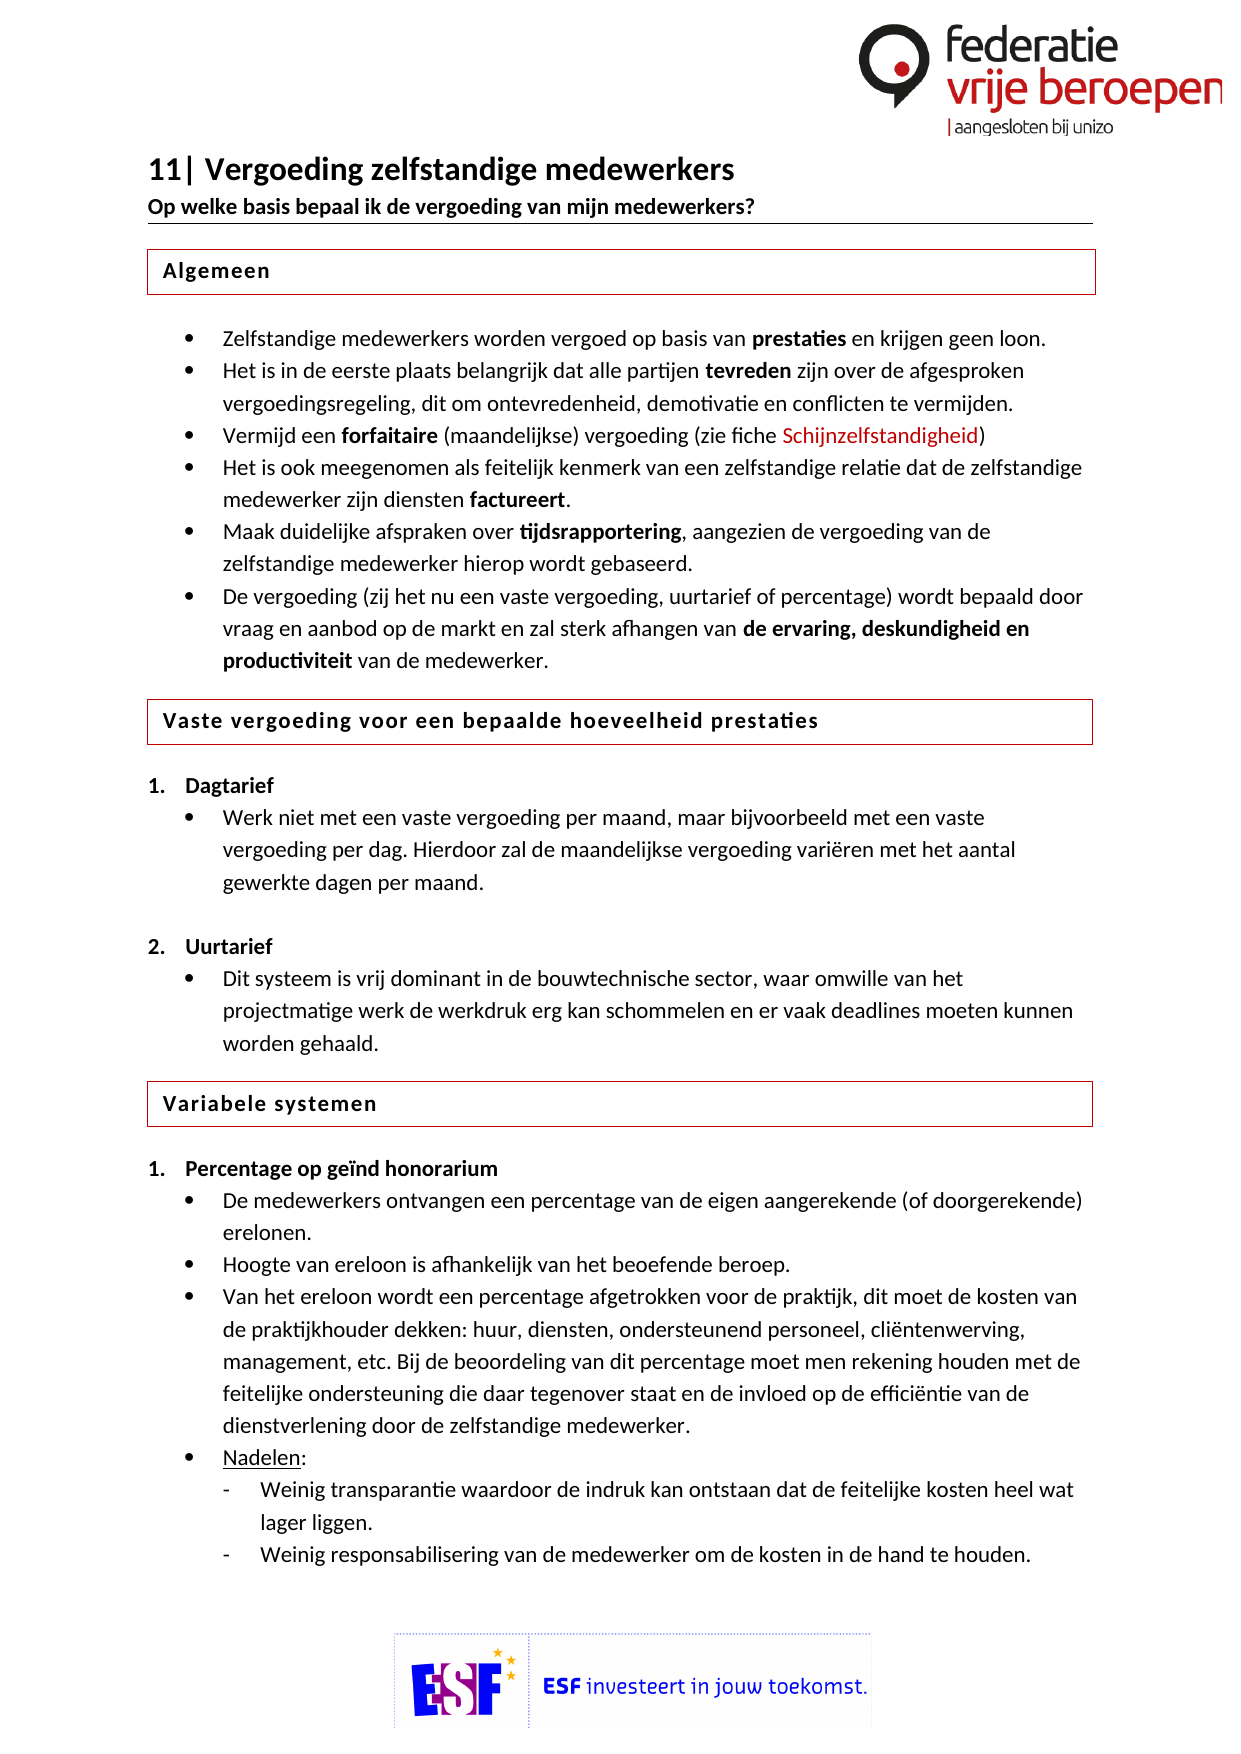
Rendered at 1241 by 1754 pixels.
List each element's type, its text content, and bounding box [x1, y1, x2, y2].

list De medewerkers ontvangen een percentage van de eigen aangerekende (of doorgerekende) erelonen. [185, 1186, 1093, 1246]
list Zelfstandige medewerkers worden vergoed op basis van prestaties en krijgen geen loon. [185, 324, 1093, 352]
list Weinig responsabilisering van de medewerker om de kosten in de hand te houden. [223, 1540, 1093, 1600]
picture [856, 23, 1223, 136]
list Vermijd een forfaitaire (maandelijkse) vergoeding (zie fiche Schijnzelfstandigheid) [185, 421, 1093, 449]
list Dagtarief [148, 771, 1093, 799]
list Van het ereloon wordt een percentage afgetrokken voor de praktijk, dit moet de kosten van de praktijkhouder dekken: huur, diensten, ondersteunend personeel, cliëntenwerving, management, etc. Bij de beoordeling van dit percentage moet men rekening houden met de feitelijke ondersteuning die daar tegenover staat en de invloed op de efficiëntie van de dienstverlening door de zelfstandige medewerker. [185, 1282, 1093, 1439]
list Dit systeem is vrij dominant in de bouwtechnische sector, waar omwille van het projectmatige werk de werkdruk erg kan schommelen en er vaak deadlines moeten kunnen worden gehaald. [185, 964, 1093, 1057]
list Nadelen: [185, 1443, 1093, 1471]
list Uurtarief [148, 932, 1093, 960]
picture [393, 1633, 872, 1728]
list De vergoeding (zij het nu een vaste vergoeding, uurtarief of percentage) wordt bepaald door vraag en aanbod op de markt en zal sterk afhangen van de ervaring, deskundigheid en productiviteit van de medewerker. [185, 582, 1093, 674]
list Percentage op geïnd honorarium [148, 1154, 1093, 1182]
list Het is ook meegenomen als feitelijk kenmerk van een zelfstandige relatie dat de zelfstandige medewerker zijn diensten factureert. [185, 453, 1093, 513]
list Maak duidelijke afspraken over tijdsrapportering, aangezien de vergoeding van de zelfstandige medewerker hierop wordt gebaseerd. [185, 517, 1093, 578]
list Het is in de eerste plaats belangrijk dat alle partijen tevreden zijn over de afgesproken vergoedingsregeling, dit om ontevredenheid, demotivatie en conflicten te vermijden. [185, 356, 1093, 417]
list Werk niet met een vaste vergoeding per maand, maar bijvoorbeeld met een vaste vergoeding per dag. Hierdoor zal de maandelijkse vergoeding variëren met het aantal gewerkte dagen per maand. [185, 803, 1093, 928]
list Weinig transparantie waardoor de indruk kan ontstaan dat de feitelijke kosten heel wat lager liggen. [223, 1476, 1093, 1536]
text 11| Vergoeding zelfstandige medewerkers Op welke basis bepaal ik de vergoeding van mijn medewerkers? [148, 148, 1093, 223]
list Hoogte van ereloon is afhankelijk van het beoefende beroep. [185, 1250, 1093, 1278]
